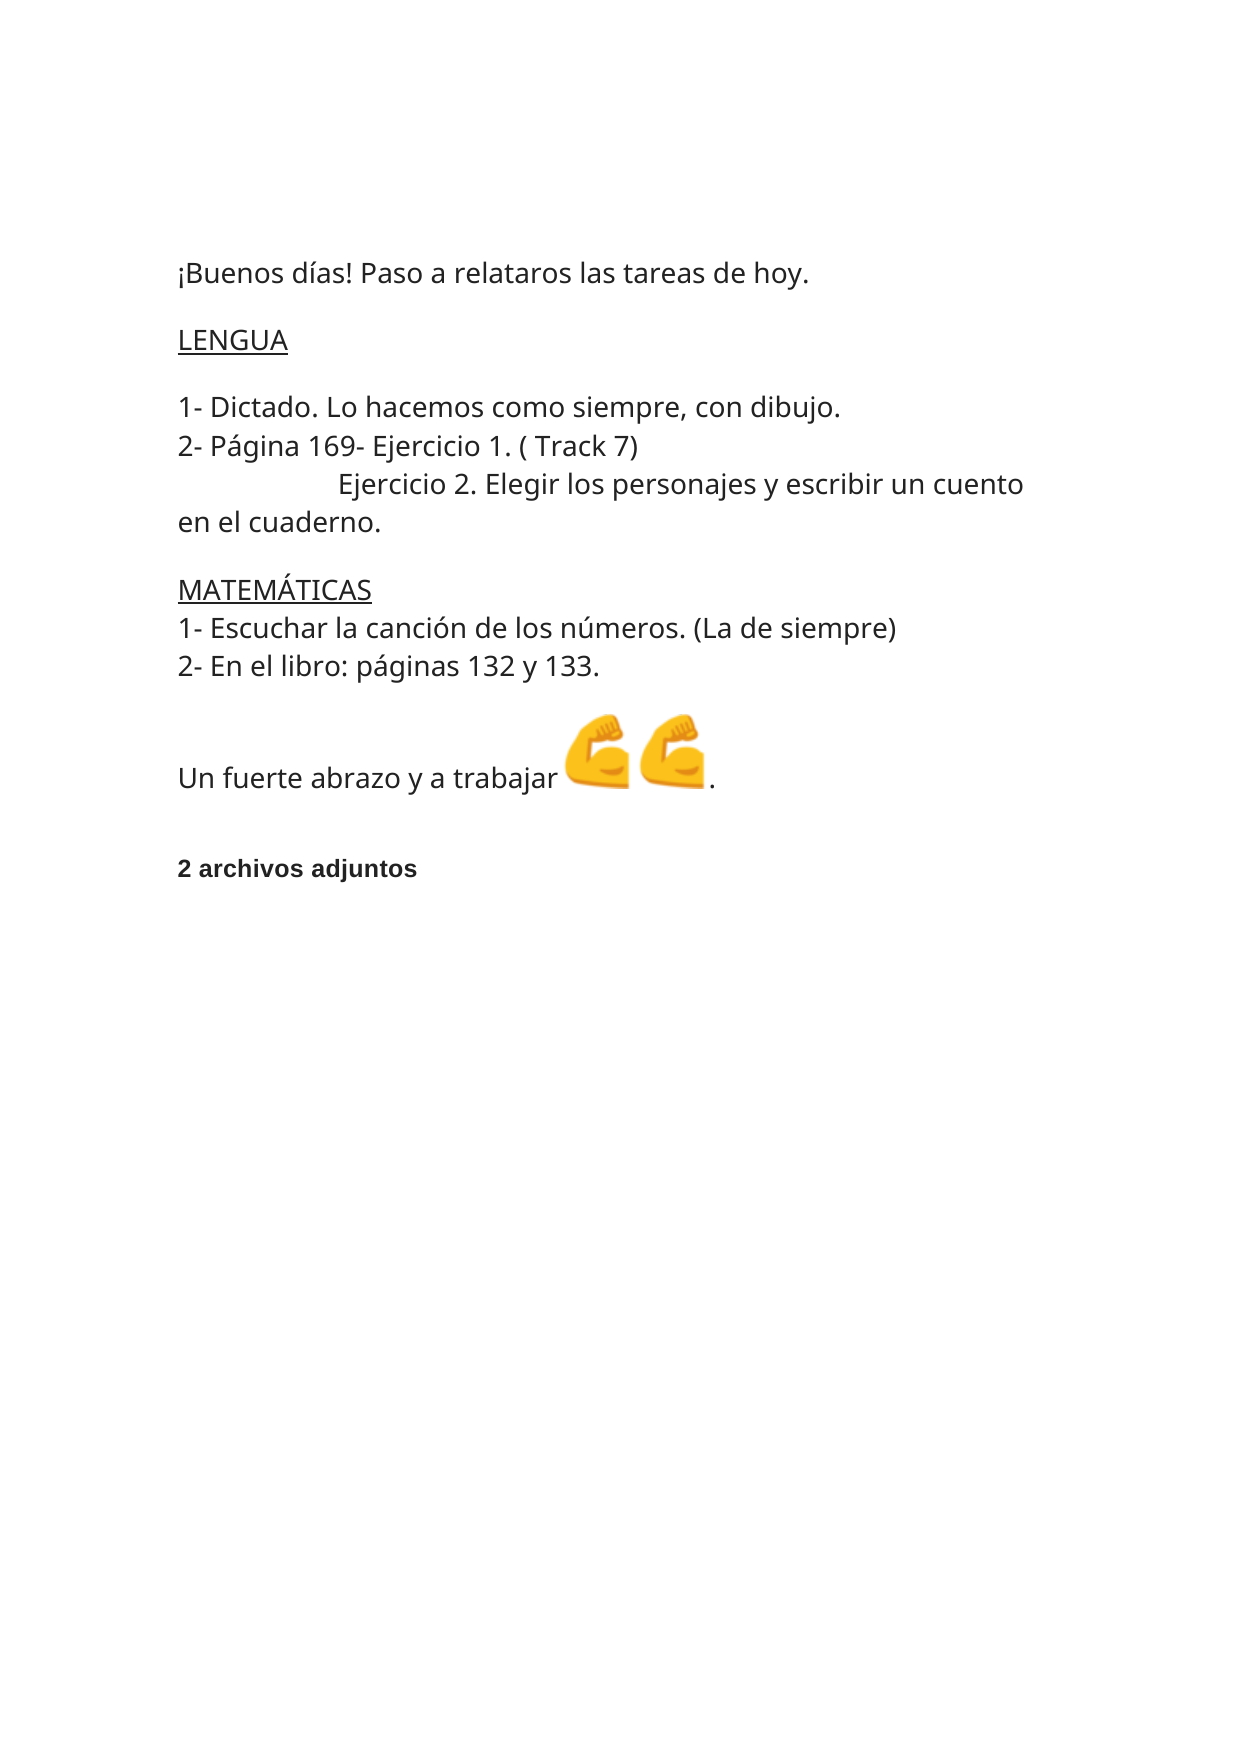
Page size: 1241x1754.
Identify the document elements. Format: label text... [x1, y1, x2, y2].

text MATEMÁTICAS [177, 570, 1063, 608]
text 1- Dictado. Lo hacemos como siempre, con dibujo. [177, 388, 1063, 426]
text 1- Escuchar la canción de los números. (La de siempre) [177, 608, 1063, 647]
text 2- En el libro: páginas 132 y 133. [177, 647, 1063, 685]
picture [558, 713, 709, 789]
text Un fuerte abrazo y a trabajar. [177, 714, 1063, 797]
text LENGUA [177, 321, 1063, 359]
text Ejercicio 2. Elegir los personajes y escribir un cuento en el cuaderno. [177, 464, 1063, 541]
text 2- Página 169- Ejercicio 1. ( Track 7) [177, 426, 1063, 464]
text 2 archivos adjuntos [177, 854, 1063, 883]
text ¡Buenos días! Paso a relataros las tareas de hoy. [177, 254, 1063, 292]
